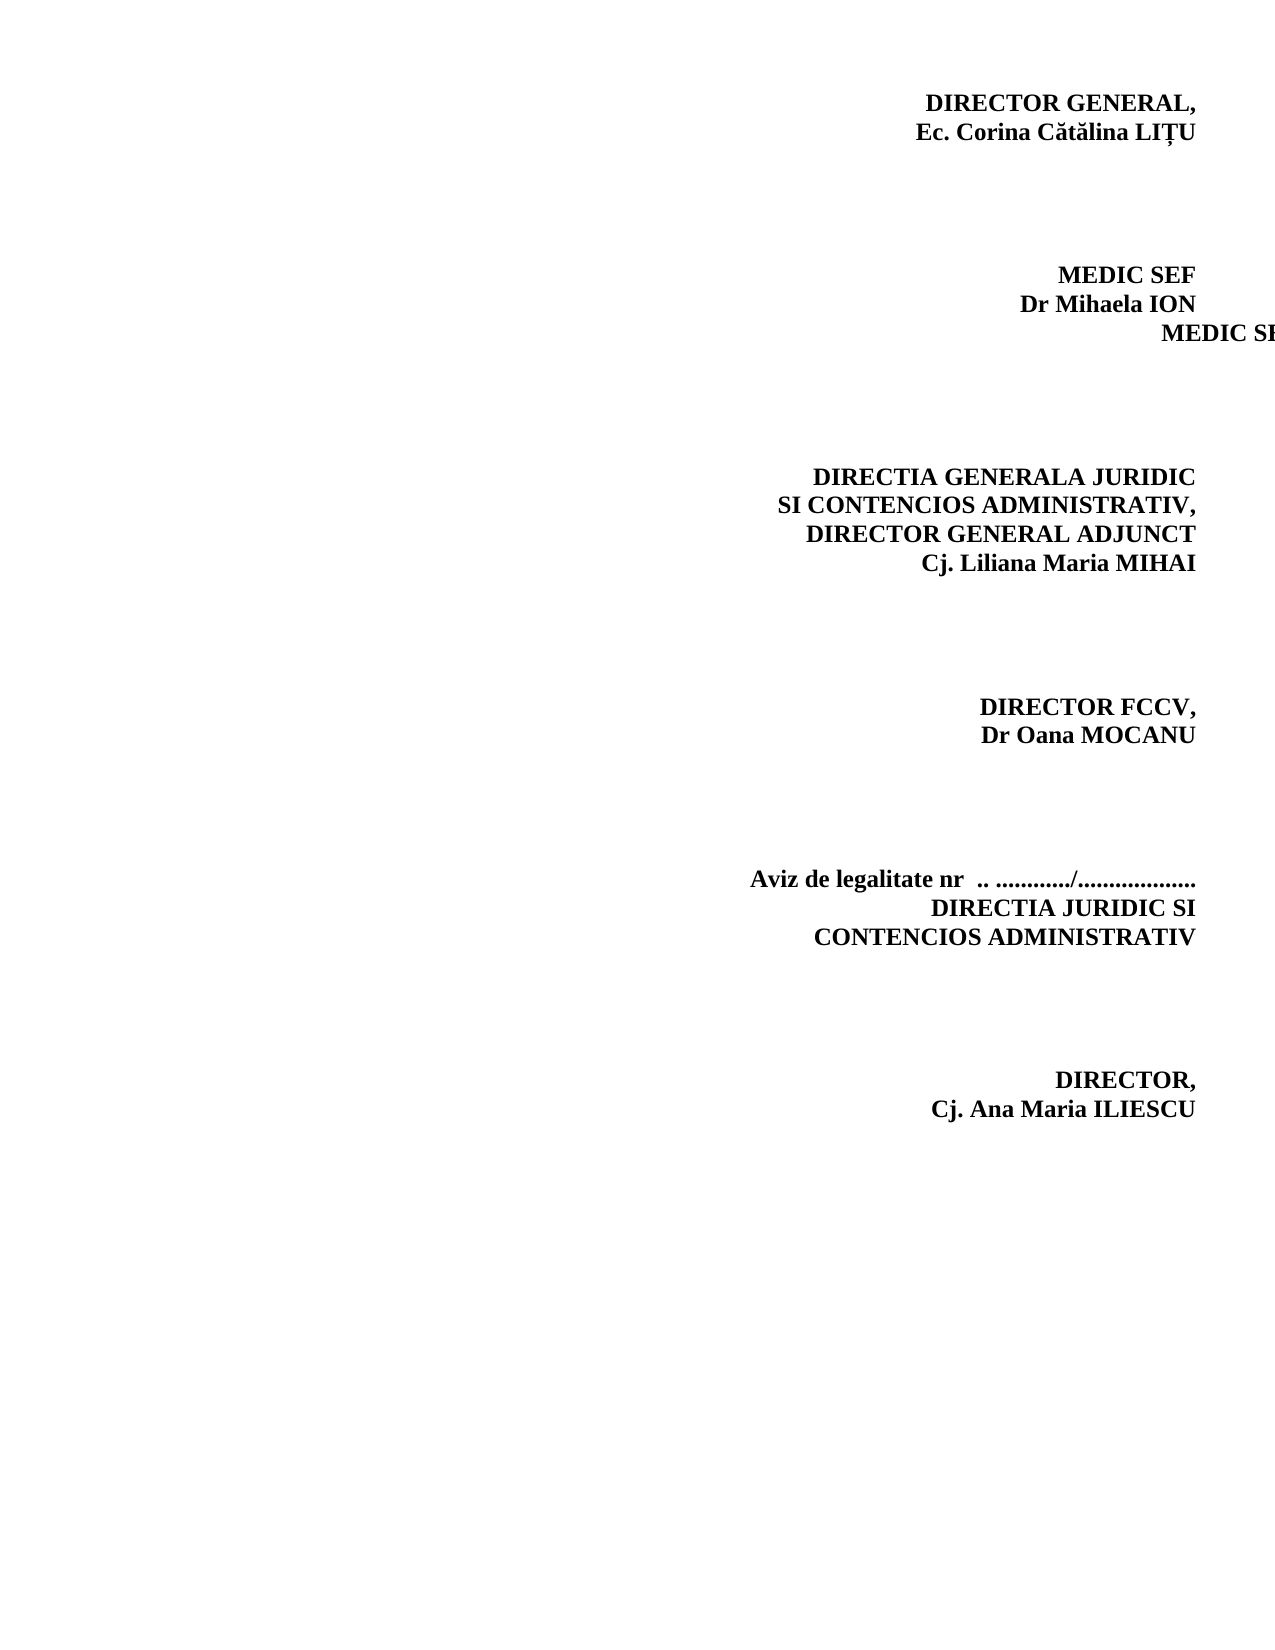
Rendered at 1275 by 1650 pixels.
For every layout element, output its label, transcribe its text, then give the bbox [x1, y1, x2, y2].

text Aviz de legalitate nr .. ............/................... [74, 864, 1196, 893]
text Cj. Ana Maria ILIESCU [74, 1094, 1196, 1123]
text Cj. Liliana Maria MIHAI [74, 548, 1196, 577]
text Dr Mihaela ION [74, 289, 1196, 318]
text Ec. Corina Cătălina LIȚU [74, 117, 1196, 145]
text DIRECTOR, [74, 1065, 1196, 1094]
text CONTENCIOS ADMINISTRATIV [74, 922, 1196, 950]
text MEDIC SEF [74, 318, 1196, 347]
text DIRECTOR GENERAL, [74, 88, 1196, 117]
text MEDIC SEF [74, 260, 1196, 289]
text DIRECTOR GENERAL ADJUNCT [74, 519, 1196, 548]
text Dr Oana MOCANU [74, 720, 1196, 749]
text DIRECTIA GENERALA JURIDIC [74, 462, 1196, 490]
text DIRECTIA JURIDIC SI [74, 893, 1196, 922]
text DIRECTOR FCCV, [74, 692, 1196, 720]
text SI CONTENCIOS ADMINISTRATIV, [74, 490, 1196, 519]
